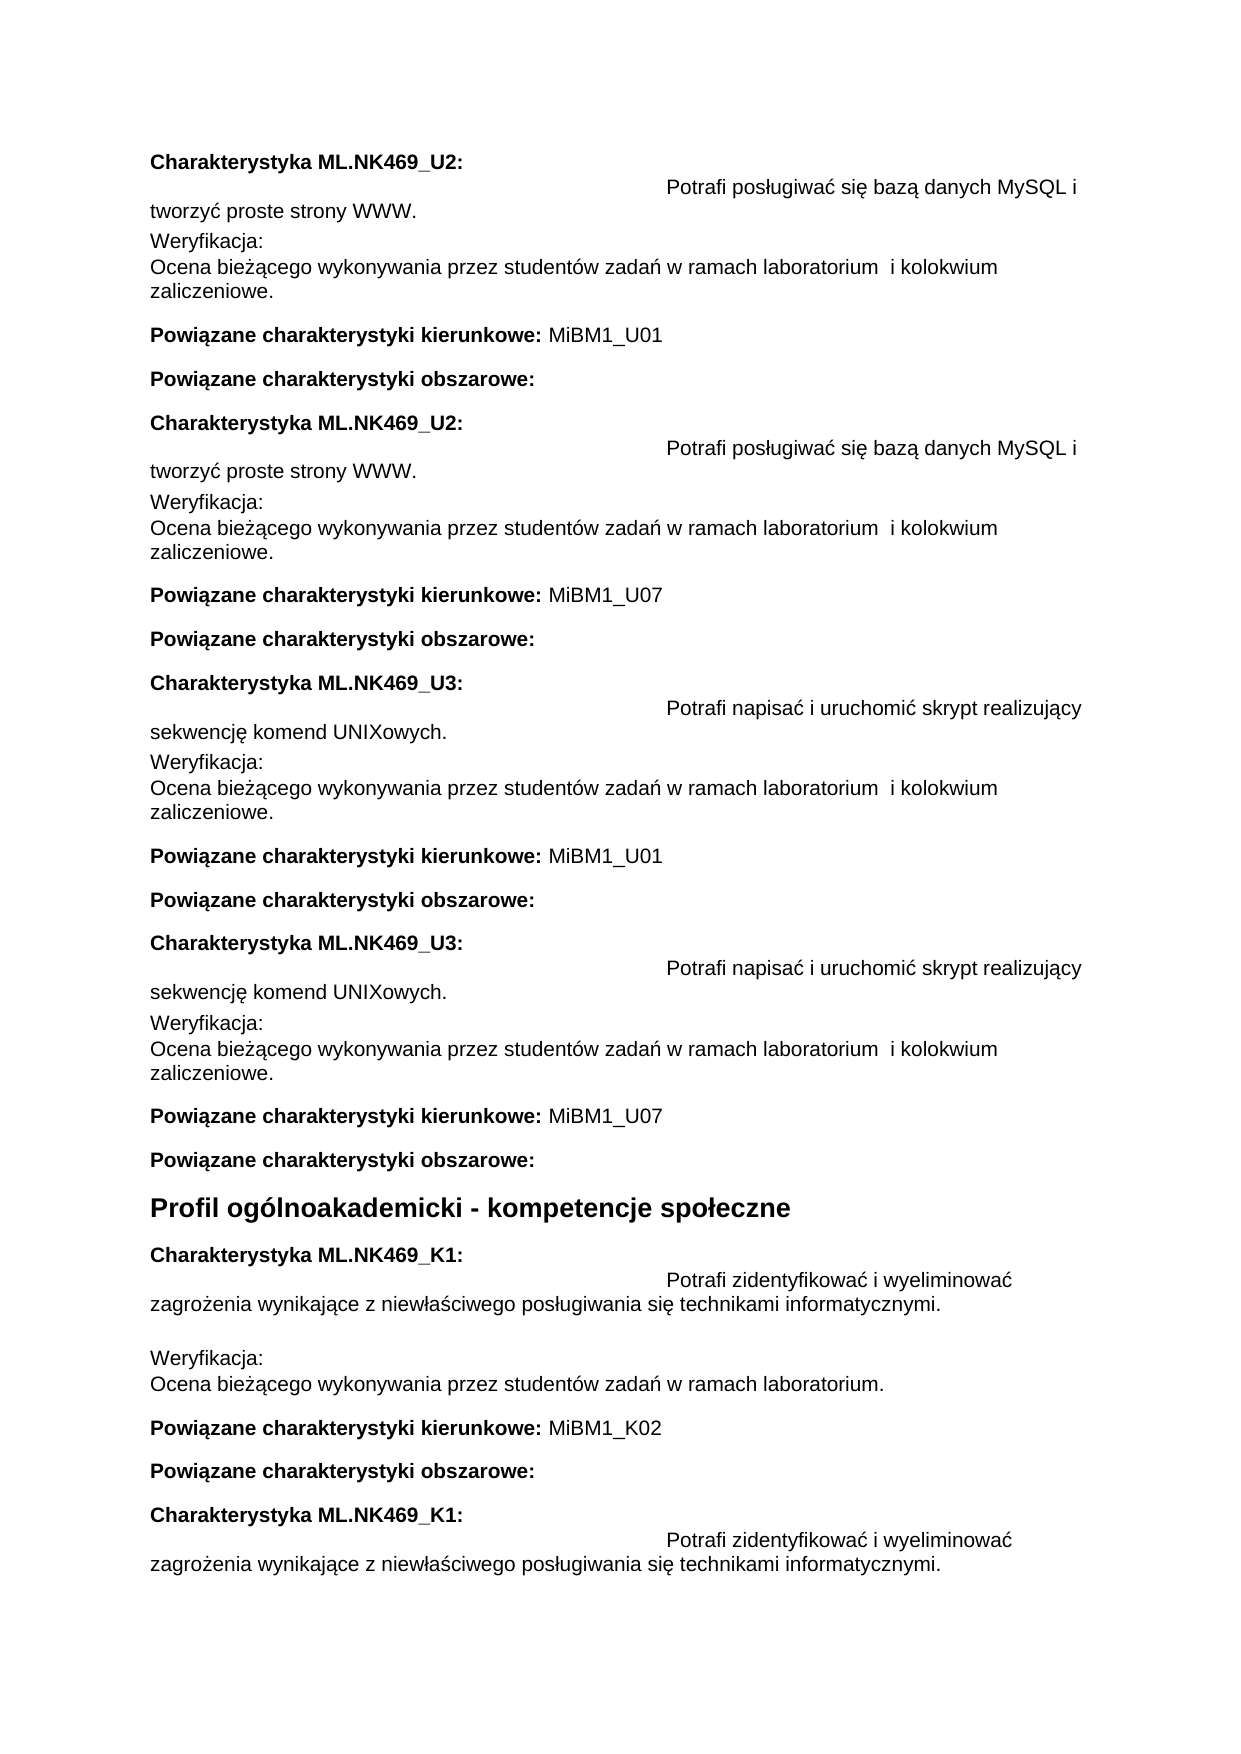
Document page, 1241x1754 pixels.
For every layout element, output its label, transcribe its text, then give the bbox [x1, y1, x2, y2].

text Ocena bieżącego wykonywania przez studentów zadań w ramach laboratorium i kolokwium zaliczeniowe. [150, 1036, 1090, 1084]
text Powiązane charakterystyki obszarowe: [150, 1148, 1090, 1172]
text Powiązane charakterystyki obszarowe: [150, 887, 1090, 911]
text Potrafi posługiwać się bazą danych MySQL i tworzyć proste strony WWW. [150, 435, 1090, 483]
text Weryfikacja: [150, 1346, 1090, 1370]
text Potrafi zidentyfikować i wyeliminować zagrożenia wynikające z niewłaściwego posługiwania się technikami informatycznymi. [150, 1528, 1090, 1600]
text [150, 255, 1090, 303]
text Charakterystyka ML.NK469_U3: [150, 671, 1090, 695]
text Weryfikacja: [150, 229, 1090, 253]
text Powiązane charakterystyki kierunkowe: MiBM1_U01 [150, 323, 1090, 347]
text Potrafi zidentyfikować i wyeliminować zagrożenia wynikające z niewłaściwego posługiwania się technikami informatycznymi. [150, 1268, 1090, 1339]
text Powiązane charakterystyki obszarowe: [150, 627, 1090, 651]
text Potrafi napisać i uruchomić skrypt realizujący sekwencję komend UNIXowych. [150, 696, 1090, 744]
text Potrafi napisać i uruchomić skrypt realizujący sekwencję komend UNIXowych. [150, 956, 1090, 1004]
text Powiązane charakterystyki kierunkowe: MiBM1_U01 [150, 844, 1090, 868]
subtitle Profil ogólnoakademicki - kompetencje społeczne [150, 1192, 1090, 1223]
text Weryfikacja: [150, 489, 1090, 513]
text Charakterystyka ML.NK469_K1: [150, 1503, 1090, 1527]
text Powiązane charakterystyki obszarowe: [150, 1459, 1090, 1483]
text Powiązane charakterystyki kierunkowe: MiBM1_U07 [150, 583, 1090, 607]
text Powiązane charakterystyki kierunkowe: MiBM1_K02 [150, 1416, 1090, 1439]
text Ocena bieżącego wykonywania przez studentów zadań w ramach laboratorium i kolokwium zaliczeniowe. [150, 516, 1090, 563]
text Charakterystyka ML.NK469_U3: [150, 931, 1090, 955]
text Charakterystyka ML.NK469_U2: [150, 150, 1090, 174]
text Charakterystyka ML.NK469_U2: [150, 410, 1090, 434]
text Ocena bieżącego wykonywania przez studentów zadań w ramach laboratorium i kolokwium zaliczeniowe. [150, 776, 1090, 824]
text Charakterystyka ML.NK469_K1: [150, 1243, 1090, 1267]
text Powiązane charakterystyki kierunkowe: MiBM1_U07 [150, 1104, 1090, 1128]
text Potrafi posługiwać się bazą danych MySQL i tworzyć proste strony WWW. [150, 175, 1090, 223]
text Weryfikacja: [150, 1010, 1090, 1034]
text Ocena bieżącego wykonywania przez studentów zadań w ramach laboratorium. [150, 1372, 1090, 1396]
text Weryfikacja: [150, 750, 1090, 774]
text Powiązane charakterystyki obszarowe: [150, 367, 1090, 391]
